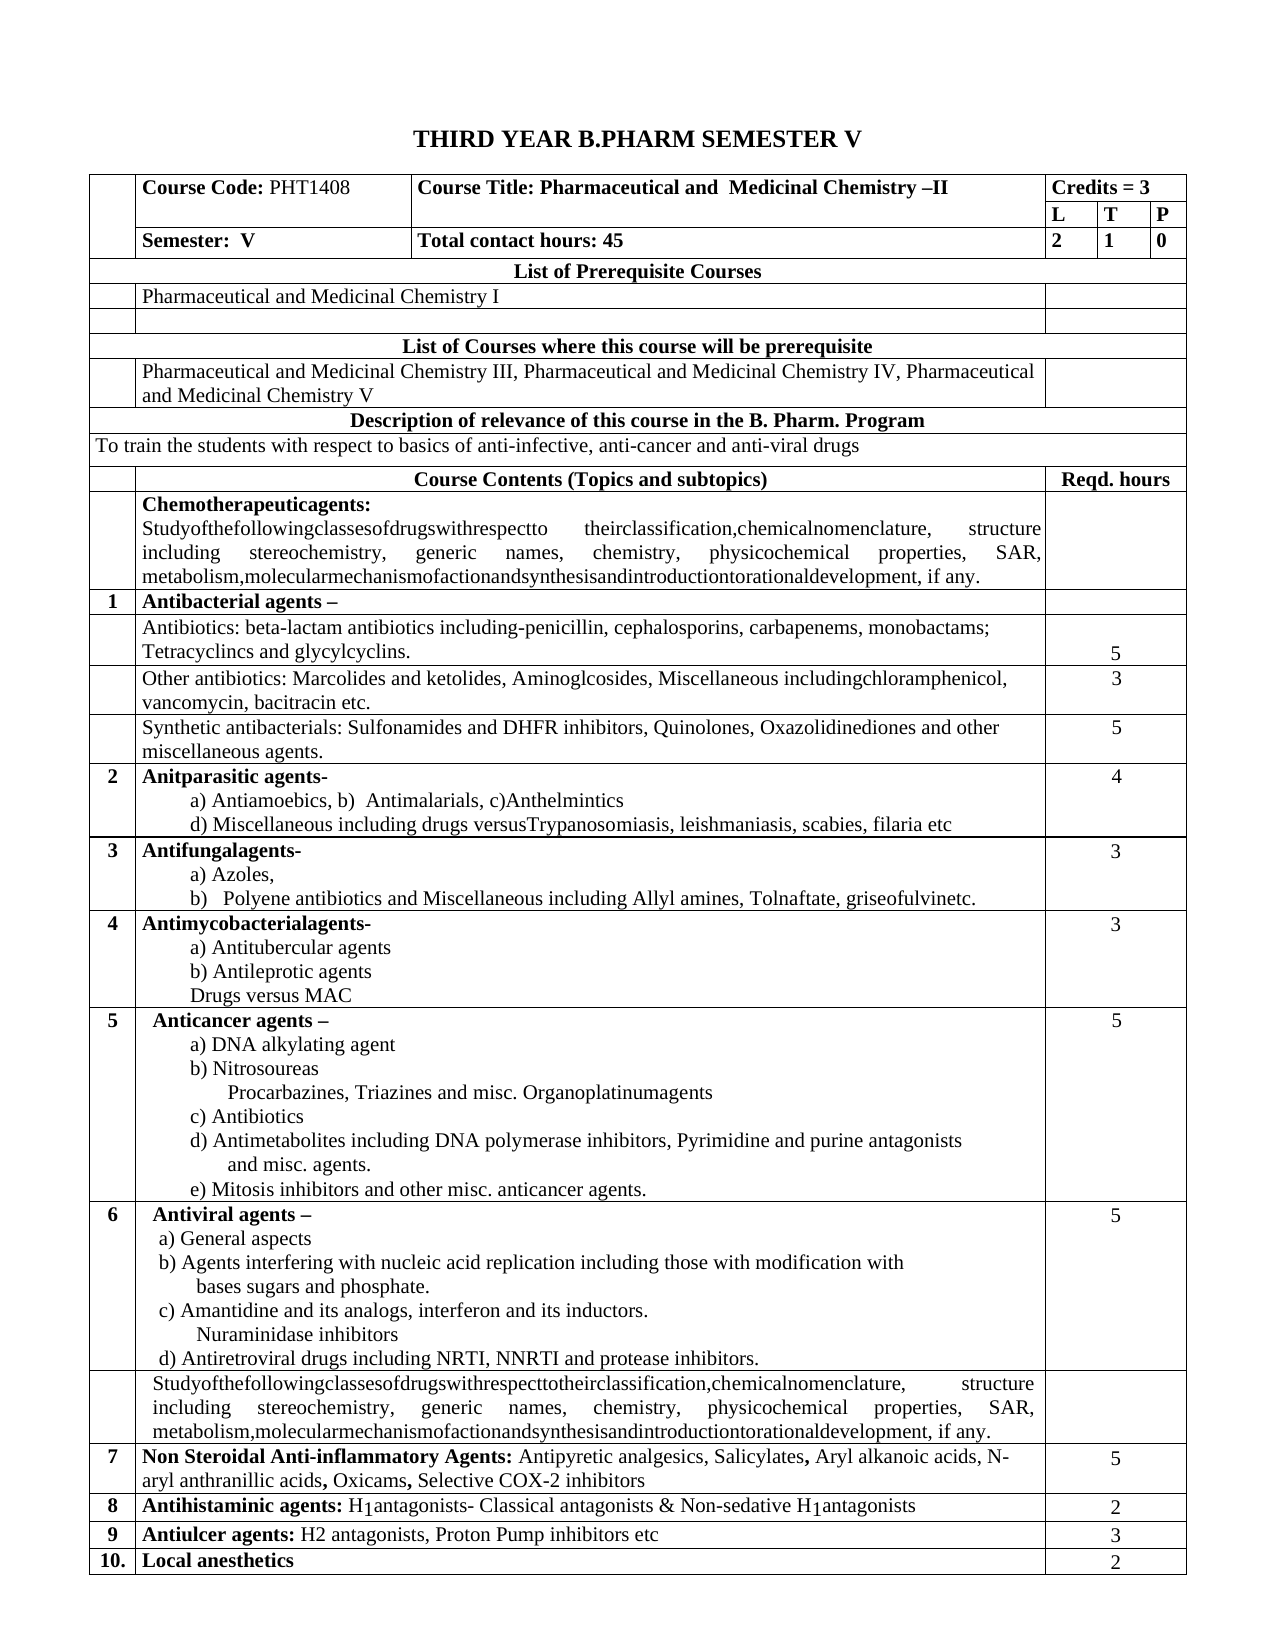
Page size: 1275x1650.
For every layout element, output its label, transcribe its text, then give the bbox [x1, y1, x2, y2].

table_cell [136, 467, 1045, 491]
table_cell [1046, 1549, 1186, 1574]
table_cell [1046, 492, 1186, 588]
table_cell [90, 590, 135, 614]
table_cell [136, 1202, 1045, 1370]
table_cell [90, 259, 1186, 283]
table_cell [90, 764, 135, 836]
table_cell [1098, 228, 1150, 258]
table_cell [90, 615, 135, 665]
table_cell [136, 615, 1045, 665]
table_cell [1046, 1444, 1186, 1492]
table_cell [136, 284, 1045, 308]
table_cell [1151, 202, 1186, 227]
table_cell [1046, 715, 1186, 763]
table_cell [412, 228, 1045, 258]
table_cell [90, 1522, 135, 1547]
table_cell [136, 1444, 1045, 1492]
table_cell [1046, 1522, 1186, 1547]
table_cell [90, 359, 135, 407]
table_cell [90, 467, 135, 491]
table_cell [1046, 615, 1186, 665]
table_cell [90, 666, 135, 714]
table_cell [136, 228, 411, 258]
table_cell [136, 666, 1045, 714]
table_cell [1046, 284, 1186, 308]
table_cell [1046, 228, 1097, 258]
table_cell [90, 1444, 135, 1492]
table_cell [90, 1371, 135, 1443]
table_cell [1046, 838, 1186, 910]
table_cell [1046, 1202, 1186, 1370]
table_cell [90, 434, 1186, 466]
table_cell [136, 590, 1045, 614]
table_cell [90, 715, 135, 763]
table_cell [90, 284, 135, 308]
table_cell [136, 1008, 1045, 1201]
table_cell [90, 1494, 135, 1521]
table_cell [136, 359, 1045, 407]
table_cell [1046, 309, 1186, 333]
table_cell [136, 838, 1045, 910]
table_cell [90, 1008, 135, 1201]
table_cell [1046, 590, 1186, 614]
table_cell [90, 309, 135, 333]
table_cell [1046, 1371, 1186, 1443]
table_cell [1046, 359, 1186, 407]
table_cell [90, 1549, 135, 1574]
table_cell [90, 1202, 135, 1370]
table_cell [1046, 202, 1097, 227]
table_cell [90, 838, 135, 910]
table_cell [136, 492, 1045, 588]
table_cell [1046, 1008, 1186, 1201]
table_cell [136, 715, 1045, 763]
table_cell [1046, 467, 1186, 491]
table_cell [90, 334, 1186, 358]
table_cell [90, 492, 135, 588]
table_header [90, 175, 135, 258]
text THIRD YEAR B.PHARM SEMESTER V [75, 124, 1200, 153]
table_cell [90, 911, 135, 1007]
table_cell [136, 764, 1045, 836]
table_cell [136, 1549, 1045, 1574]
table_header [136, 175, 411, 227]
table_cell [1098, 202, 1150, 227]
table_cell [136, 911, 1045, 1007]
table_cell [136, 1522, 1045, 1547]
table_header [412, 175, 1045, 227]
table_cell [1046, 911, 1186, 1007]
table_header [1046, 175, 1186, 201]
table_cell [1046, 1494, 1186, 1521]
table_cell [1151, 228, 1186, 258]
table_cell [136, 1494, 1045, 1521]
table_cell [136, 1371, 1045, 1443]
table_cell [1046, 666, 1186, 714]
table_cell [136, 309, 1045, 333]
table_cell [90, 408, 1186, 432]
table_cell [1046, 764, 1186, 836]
